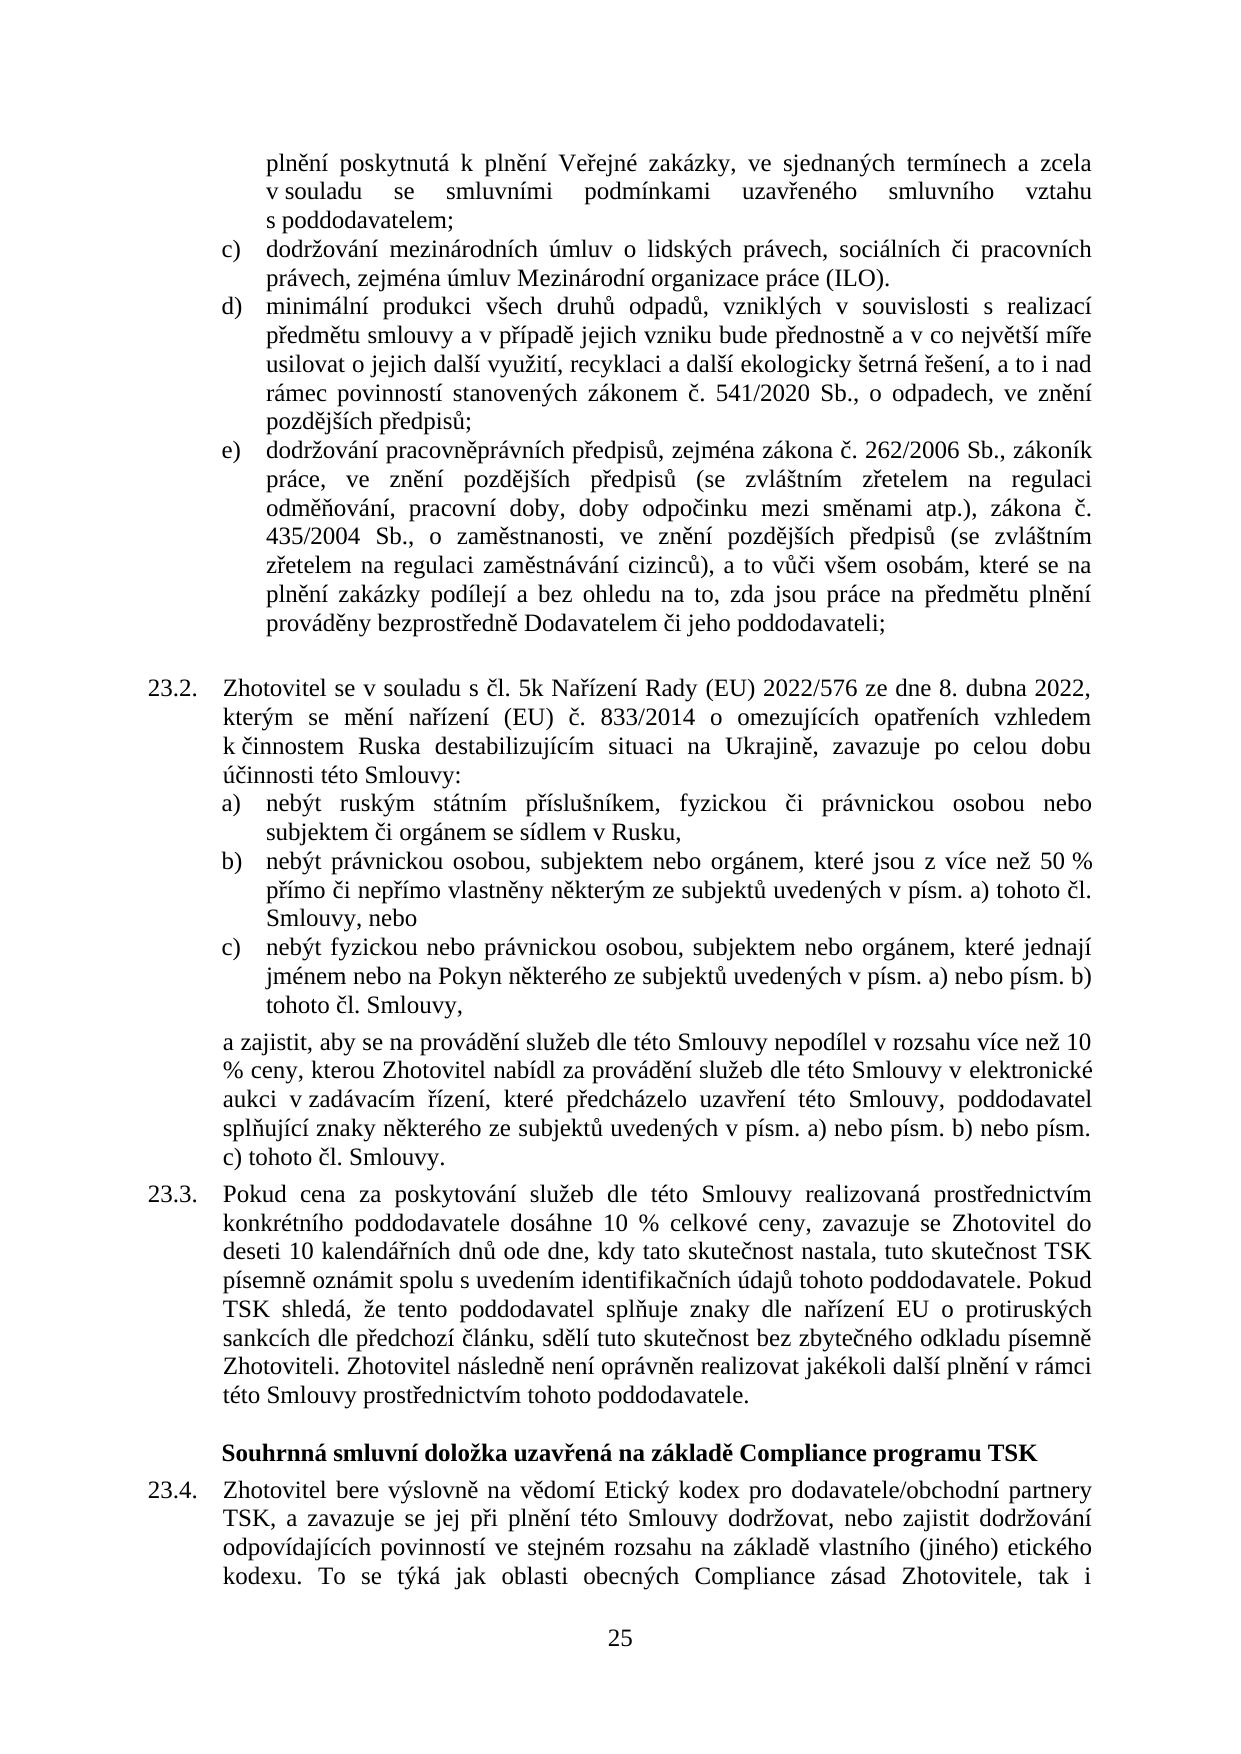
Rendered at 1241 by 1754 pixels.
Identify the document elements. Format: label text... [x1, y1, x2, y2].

text nebýt právnickou osobou, subjektem nebo orgánem, které jsou z více než 50 % přímo či nepřímo vlastněny některým ze subjektů uvedených v písm. a) tohoto čl. Smlouvy, nebo [221, 846, 1093, 932]
text dodržování mezinárodních úmluv o lidských právech, sociálních či pracovních právech, zejména úmluv Mezinárodní organizace práce (ILO). [221, 234, 1093, 291]
text dodržování pracovněprávních předpisů, zejména zákona č. 262/2006 Sb., zákoník práce, ve znění pozdějších předpisů (se zvláštním zřetelem na regulaci odměňování, pracovní doby, doby odpočinku mezi směnami atp.), zákona č. 435/2004 Sb., o zaměstnanosti, ve znění pozdějších předpisů (se zvláštním zřetelem na regulaci zaměstnávání cizinců), a to vůči všem osobám, které se na plnění zakázky podílejí a bez ohledu na to, zda jsou práce na předmětu plnění prováděny bezprostředně Dodavatelem či jeho poddodavateli; [221, 435, 1093, 636]
text minimální produkci všech druhů odpadů, vzniklých v souvislosti s realizací předmětu smlouvy a v případě jejich vzniku bude přednostně a v co největší míře usilovat o jejich další využití, recyklaci a další ekologicky šetrná řešení, a to i nad rámec povinností stanovených zákonem č. 541/2020 Sb., o odpadech, ve znění pozdějších předpisů; [221, 291, 1093, 435]
text nebýt ruským státním příslušníkem, fyzickou či právnickou osobou nebo subjektem či orgánem se sídlem v Rusku, [221, 788, 1093, 846]
list Souhrnná smluvní doložka uzavřená na základě Compliance programu TSK [221, 1438, 1093, 1466]
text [221, 148, 1093, 234]
list Pokud cena za poskytování služeb dle této Smlouvy realizovaná prostřednictvím konkrétního poddodavatele dosáhne 10 % celkové ceny, zavazuje se Zhotovitel do deseti 10 kalendářních dnů ode dne, kdy tato skutečnost nastala, tuto skutečnost TSK písemně oznámit spolu s uvedením identifikačních údajů tohoto poddodavatele. Pokud TSK shledá, že tento poddodavatel splňuje znaky dle nařízení EU o protiruských sankcích dle předchozí článku, sdělí tuto skutečnost bez zbytečného odkladu písemně Zhotoviteli. Zhotovitel následně není oprávněn realizovat jakékoli další plnění v rámci této Smlouvy prostřednictvím tohoto poddodavatele. [148, 1179, 1093, 1409]
text nebýt fyzickou nebo právnickou osobou, subjektem nebo orgánem, které jednají jménem nebo na Pokyn některého ze subjektů uvedených v písm. a) nebo písm. b) tohoto čl. Smlouvy, [221, 932, 1093, 1018]
list Zhotovitel se v souladu s čl. 5k Nařízení Rady (EU) 2022/576 ze dne 8. dubna 2022, kterým se mění nařízení (EU) č. 833/2014 o omezujících opatřeních vzhledem k činnostem Ruska destabilizujícím situaci na Ukrajině, zavazuje po celou dobu účinnosti této Smlouvy: [148, 673, 1093, 788]
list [148, 1475, 1093, 1590]
list a zajistit, aby se na provádění služeb dle této Smlouvy nepodílel v rozsahu více než 10 % ceny, kterou Zhotovitel nabídl za provádění služeb dle této Smlouvy v elektronické aukci v zadávacím řízení, které předcházelo uzavření této Smlouvy, poddodavatel splňující znaky některého ze subjektů uvedených v písm. a) nebo písm. b) nebo písm. c) tohoto čl. Smlouvy. [223, 1027, 1093, 1171]
